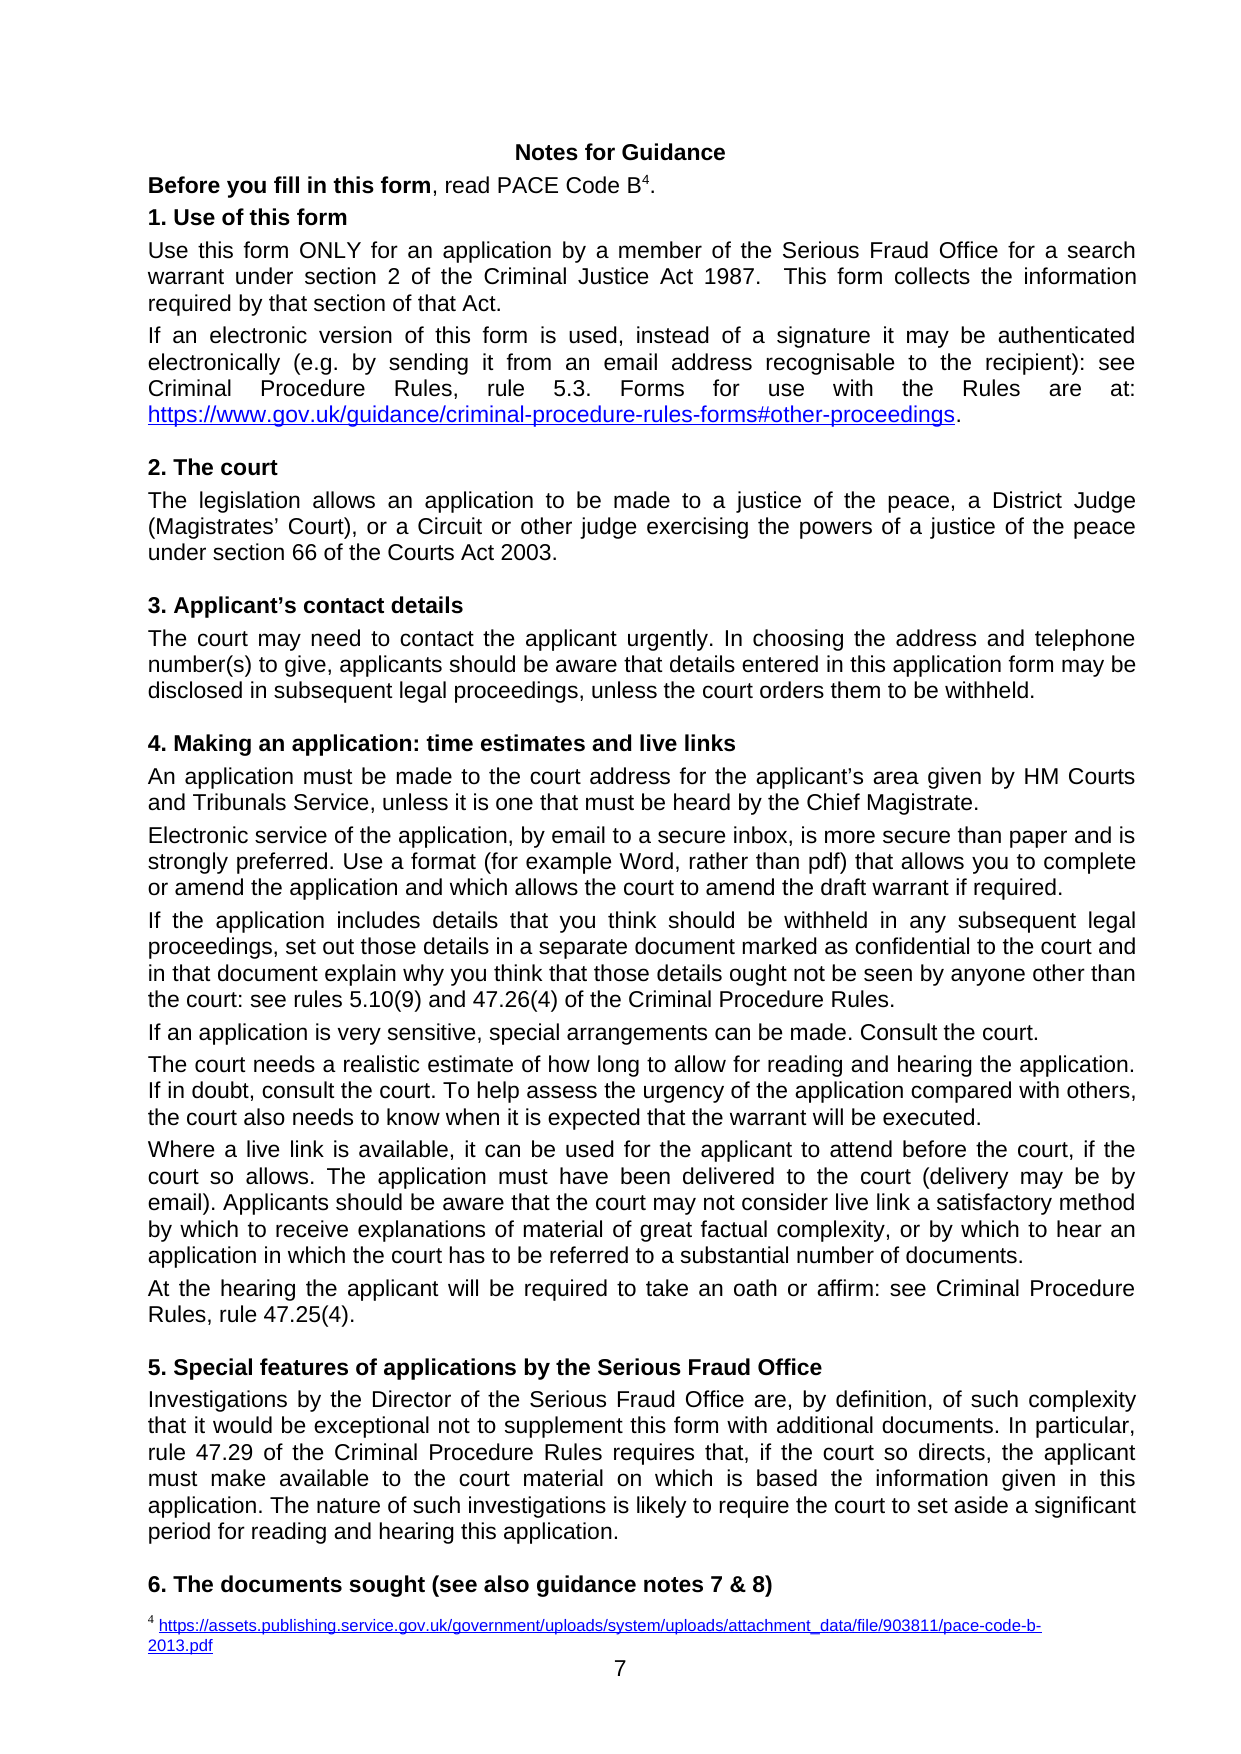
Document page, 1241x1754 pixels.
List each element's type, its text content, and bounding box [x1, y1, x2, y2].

text 5. Special features of applications by the Serious Fraud Office [148, 1353, 1137, 1380]
text If the application includes details that you think should be withheld in any subsequent legal proceedings, set out those details in a separate document marked as confidential to the court and in that document explain why you think that those details ought not be seen by anyone other than the court: see rules 5.10(9) and 47.26(4) of the Criminal Procedure Rules. [148, 907, 1137, 1012]
text Notes for Guidance [148, 139, 1092, 165]
text Where a live link is available, it can be used for the applicant to attend before the court, if the court so allows. The application must have been delivered to the court (delivery may be by email). Applicants should be aware that the court may not consider live link a satisfactory method by which to receive explanations of material of great factual complexity, or by which to hear an application in which the court has to be referred to a substantial number of documents. [148, 1136, 1137, 1268]
text 4. Making an application: time estimates and live links [148, 730, 1137, 756]
text 3. Applicant’s contact details [148, 592, 1137, 618]
text Investigations by the Director of the Serious Fraud Office are, by definition, of such complexity that it would be exceptional not to supplement this form with additional documents. In particular, rule 47.29 of the Criminal Procedure Rules requires that, if the court so directs, the applicant must make available to the court material on which is based the information given in this application. The nature of such investigations is likely to require the court to set aside a significant period for reading and hearing this application. [148, 1386, 1137, 1544]
text Use this form ONLY for an application by a member of the Serious Fraud Office for a search warrant under section 2 of the Criminal Justice Act 1987. This form collects the information required by that section of that Act. [148, 237, 1137, 316]
text Electronic service of the application, by email to a secure inbox, is more secure than paper and is strongly preferred. Use a format (for example Word, rather than pdf) that allows you to complete or amend the application and which allows the court to amend the draft warrant if required. [148, 822, 1137, 901]
text An application must be made to the court address for the applicant’s area given by HM Courts and Tribunals Service, unless it is one that must be heard by the Chief Magistrate. [148, 763, 1137, 815]
text If an application is very sensitive, special arrangements can be made. Consult the court. [148, 1018, 1137, 1045]
text 2. The court [148, 454, 1137, 480]
text Before you fill in this form, read PACE Code B. [148, 172, 1092, 198]
text 6. The documents sought (see also guidance notes 7 & 8) [148, 1571, 1137, 1597]
text The court needs a realistic estimate of how long to allow for reading and hearing the application. If in doubt, consult the court. To help assess the urgency of the application compared with others, the court also needs to know when it is expected that the warrant will be executed. [148, 1051, 1137, 1130]
text If an electronic version of this form is used, instead of a signature it may be authenticated electronically (e.g. by sending it from an email address recognisable to the recipient): see Criminal Procedure Rules, rule 5.3. Forms for use with the Rules are at: https://www.gov.uk/guidance/criminal-procedure-rules-forms#other-proceedings. [148, 322, 1137, 428]
text The legislation allows an application to be made to a justice of the peace, a District Judge (Magistrates’ Court), or a Circuit or other judge exercising the powers of a justice of the peace under section 66 of the Courts Act 2003. [148, 487, 1137, 566]
text At the hearing the applicant will be required to take an oath or affirm: see Criminal Procedure Rules, rule 47.25(4). [148, 1274, 1137, 1327]
text The court may need to contact the applicant urgently. In choosing the address and telephone number(s) to give, applicants should be aware that details entered in this application form may be disclosed in subsequent legal proceedings, unless the court orders them to be withheld. [148, 624, 1137, 704]
text 1. Use of this form [148, 204, 1137, 231]
